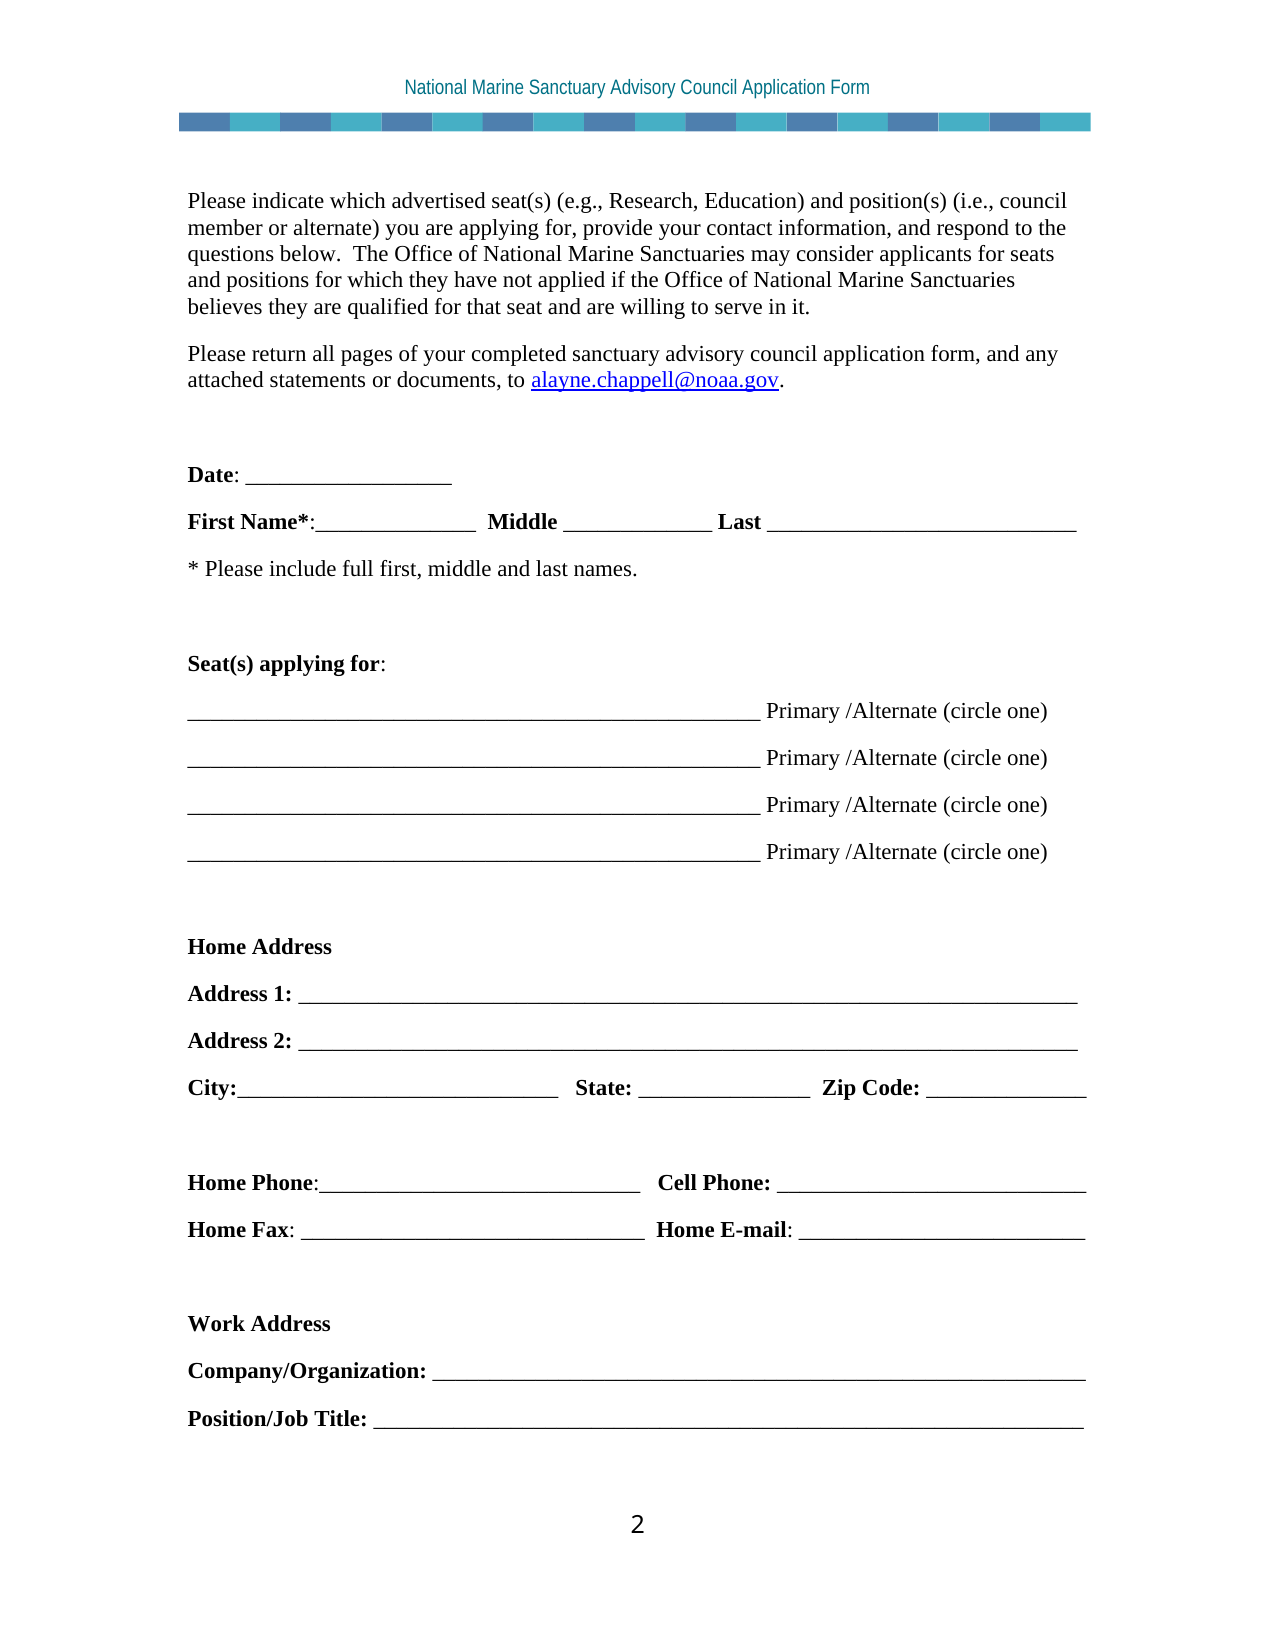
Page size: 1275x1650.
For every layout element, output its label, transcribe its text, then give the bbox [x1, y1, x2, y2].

text Seat(s) applying for: [187, 649, 1087, 676]
text Work Address [187, 1310, 1087, 1337]
text Home Phone:____________________________ Cell Phone: ___________________________ [187, 1169, 1087, 1195]
text __________________________________________________ Primary /Alternate (circle one) [187, 838, 1087, 865]
text City:____________________________ State: _______________ Zip Code: ______________ [187, 1074, 1087, 1101]
text __________________________________________________ Primary /Alternate (circle one) [187, 744, 1087, 770]
text __________________________________________________ Primary /Alternate (circle one) [187, 697, 1087, 723]
text First Name*:______________ Middle _____________ Last ___________________________ [187, 508, 1087, 534]
text Address 1: ____________________________________________________________________ [187, 980, 1087, 1006]
text Home Fax: ______________________________ Home E-mail: _________________________ [187, 1216, 1087, 1242]
text Home Address [187, 933, 1087, 959]
text __________________________________________________ Primary /Alternate (circle one) [187, 791, 1087, 817]
text * Please include full first, middle and last names. [187, 555, 1087, 582]
text Please indicate which advertised seat(s) (e.g., Research, Education) and position(s) (i.e., council member or alternate) you are applying for, provide your contact information, and respond to the questions below. The Office of National Marine Sanctuaries may consider applicants for seats and positions for which they have not applied if the Office of National Marine Sanctuaries believes they are qualified for that seat and are willing to serve in it. [187, 187, 1087, 319]
text Date: __________________ [187, 461, 1087, 487]
text Position/Job Title: ______________________________________________________________ [187, 1404, 1087, 1431]
text Company/Organization: _________________________________________________________ [187, 1357, 1087, 1384]
text Address 2: ____________________________________________________________________ [187, 1027, 1087, 1053]
text Please return all pages of your completed sanctuary advisory council application form, and any attached statements or documents, to alayne.chappell@noaa.gov. [187, 340, 1087, 393]
